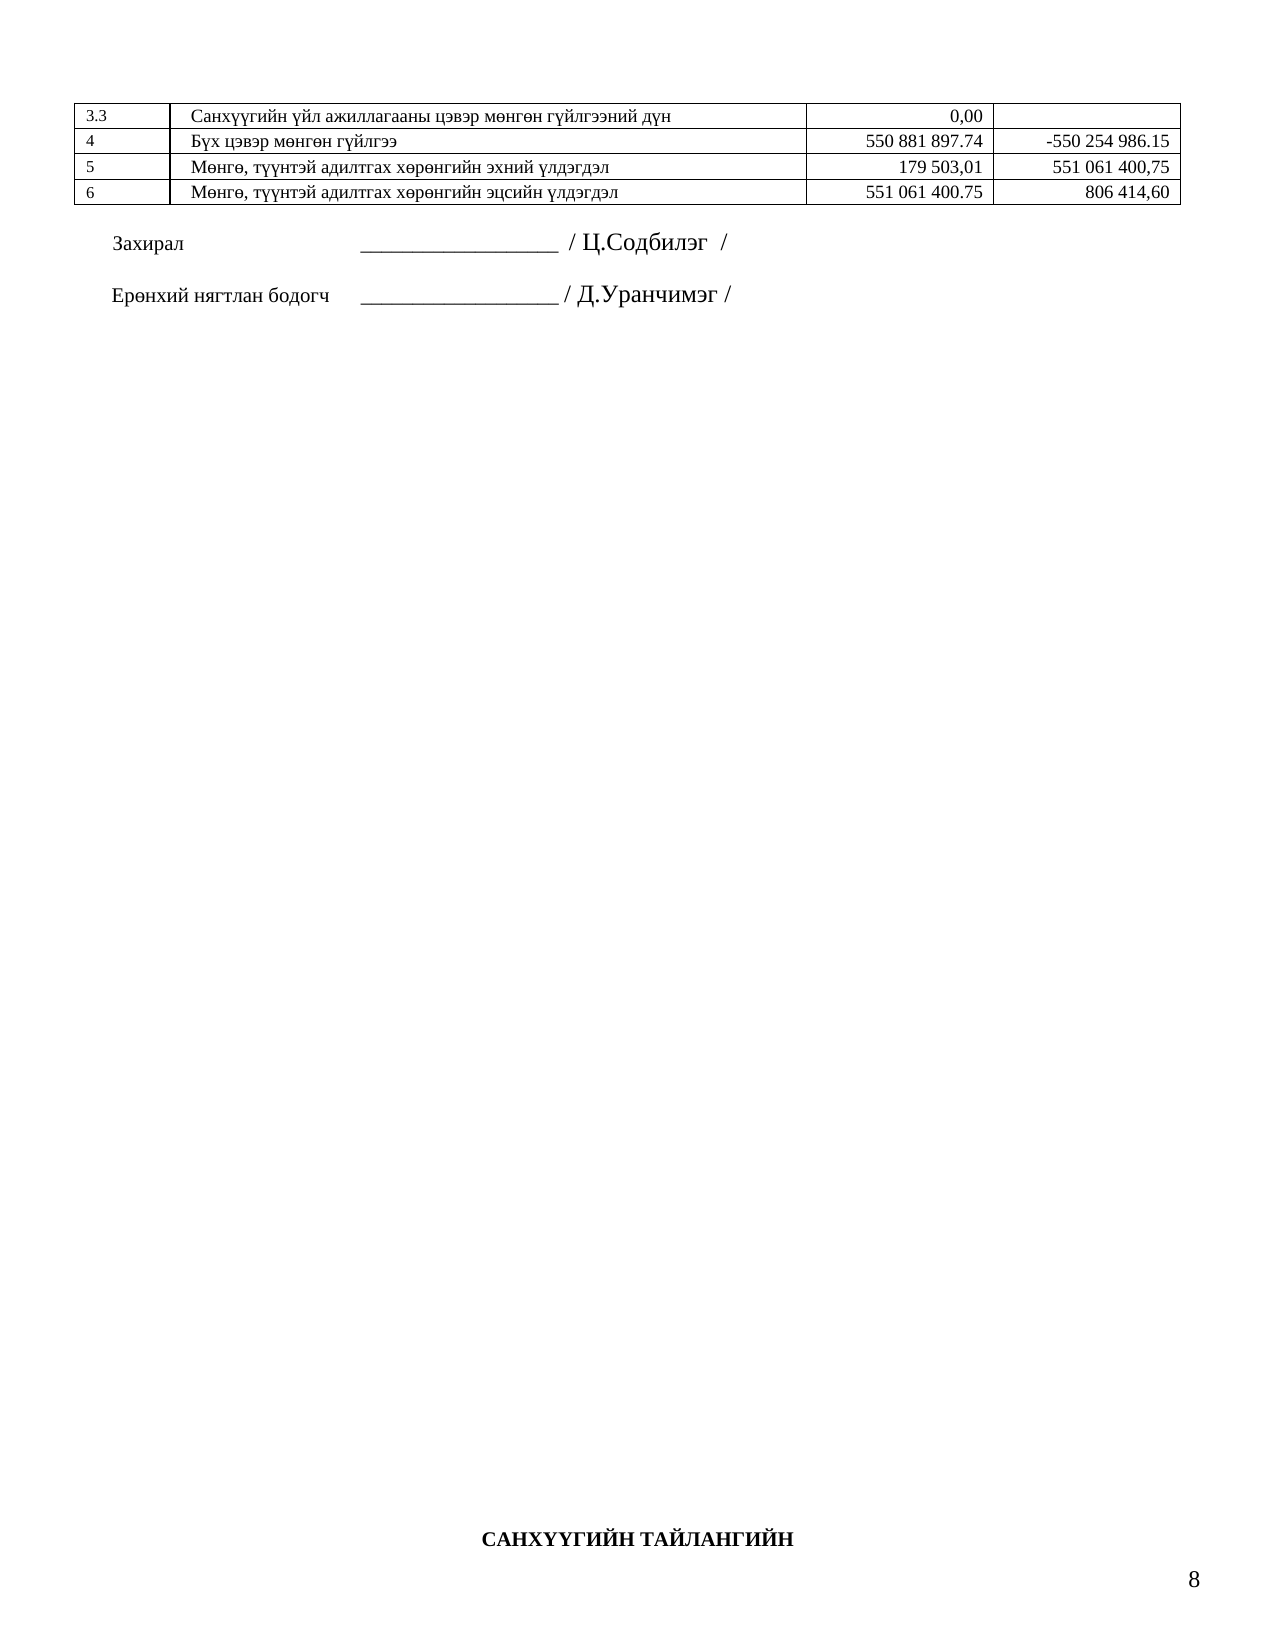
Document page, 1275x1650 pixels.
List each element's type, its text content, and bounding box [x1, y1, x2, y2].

text Ерөнхий нягтлан бодогч ___________________ / Д.Уранчимэг / [75, 279, 1200, 308]
table_cell 5 [75, 154, 169, 179]
table_cell 551 061 400.75 [807, 180, 993, 204]
table_cell [994, 104, 1180, 128]
table_cell 179 503,01 [807, 154, 993, 179]
text САНХҮҮГИЙН ТАЙЛАНГИЙН [75, 1527, 1200, 1551]
table_cell 6 [75, 180, 169, 204]
text Захирал ___________________ / Ц.Содбилэг / [75, 227, 1200, 256]
table_cell Мөнгө, түүнтэй адилтгах хөрөнгийн эхний үлдэгдэл [171, 154, 806, 179]
table_cell 806 414,60 [994, 180, 1180, 204]
table_cell Санхүүгийн үйл ажиллагааны цэвэр мөнгөн гүйлгээний дүн [171, 104, 806, 128]
table_cell 4 [75, 129, 169, 153]
table_cell -550 254 986.15 [994, 129, 1180, 153]
table_cell Мөнгө, түүнтэй адилтгах хөрөнгийн эцсийн үлдэгдэл [171, 180, 806, 204]
table_cell 0,00 [807, 104, 993, 128]
table_cell 551 061 400,75 [994, 154, 1180, 179]
table_cell 3.3 [75, 104, 169, 128]
table_cell Бүх цэвэр мөнгөн гүйлгээ [171, 129, 806, 153]
table_cell 550 881 897.74 [807, 129, 993, 153]
